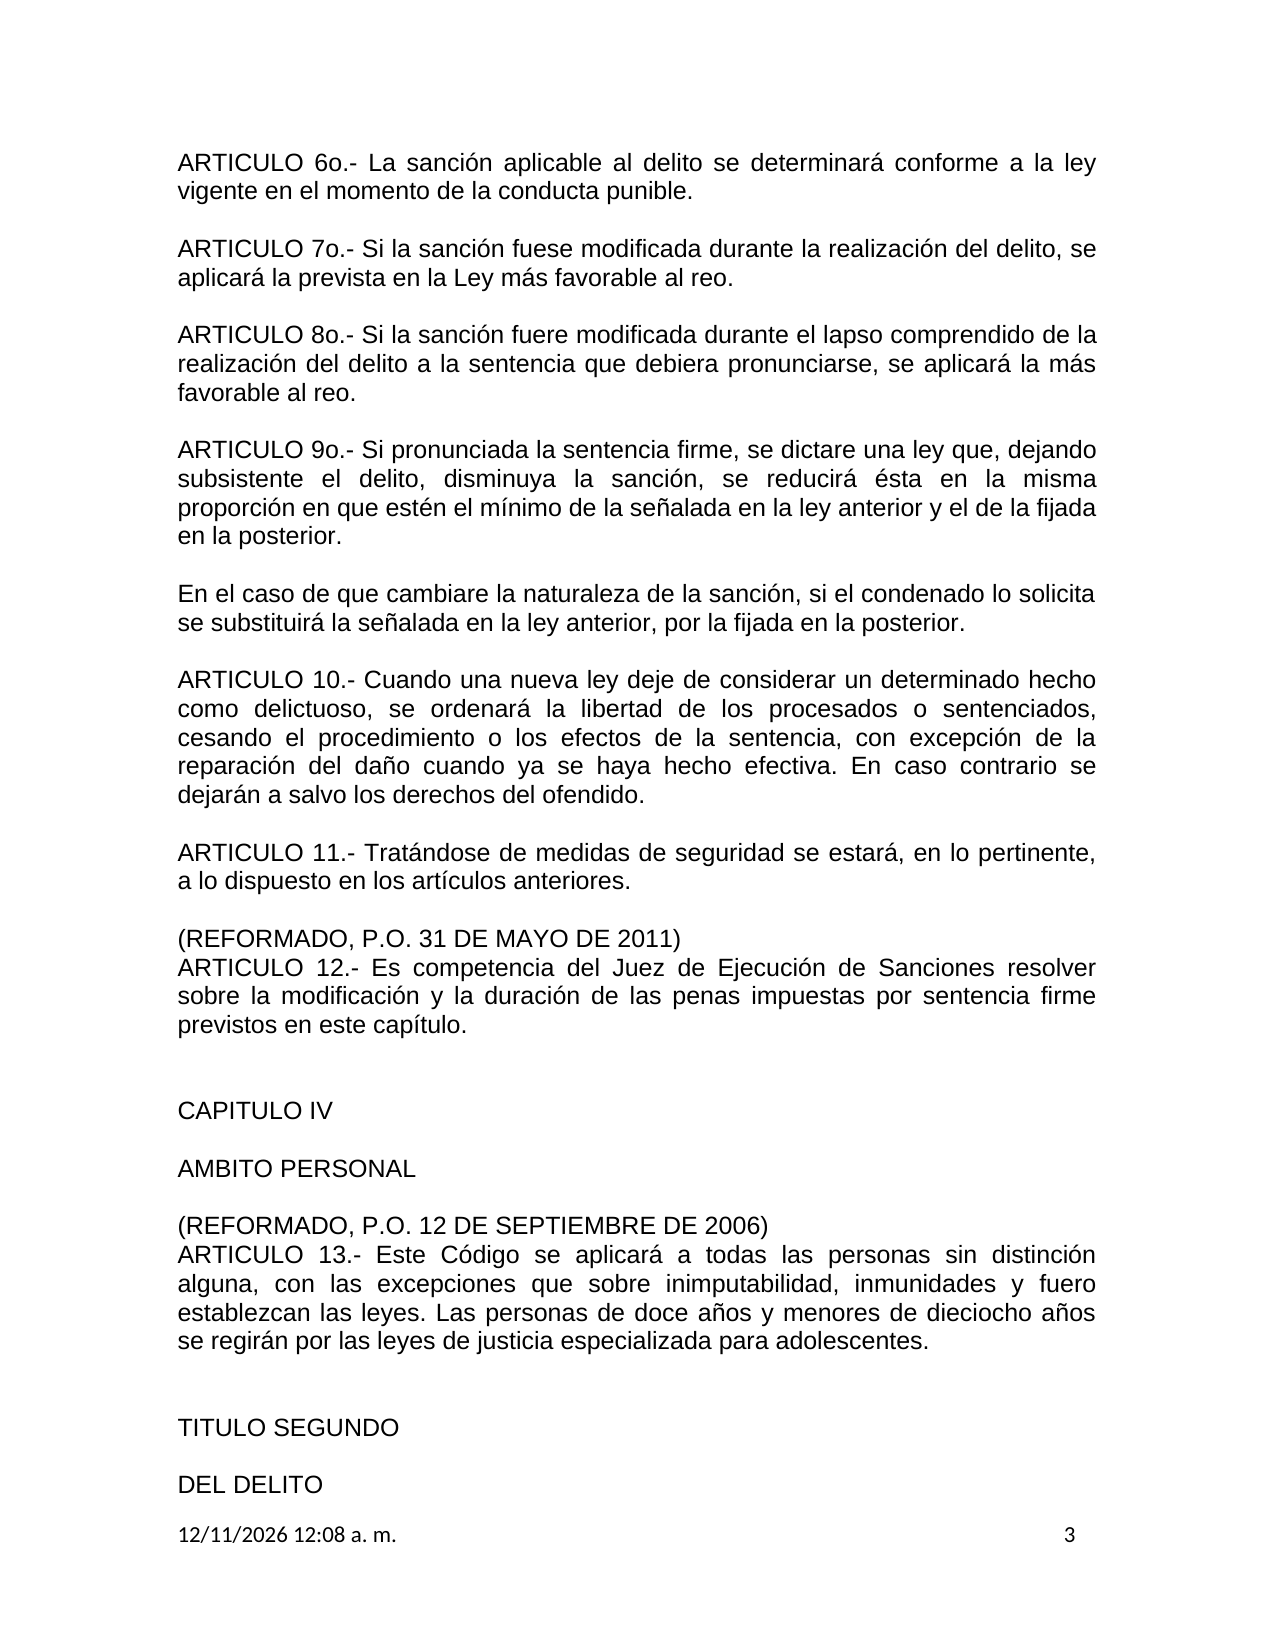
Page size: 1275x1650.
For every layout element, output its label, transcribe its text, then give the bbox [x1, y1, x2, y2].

text En el caso de que cambiare la naturaleza de la sanción, si el condenado lo solicita se substituirá la señalada en la ley anterior, por la fijada en la posterior. [177, 579, 1098, 636]
text ARTICULO 11.- Tratándose de medidas de seguridad se estará, en lo pertinente, a lo dispuesto en los artículos anteriores. [177, 838, 1098, 895]
text ARTICULO 10.- Cuando una nueva ley deje de considerar un determinado hecho como delictuoso, se ordenará la libertad de los procesados o sentenciados, cesando el procedimiento o los efectos de la sentencia, con excepción de la reparación del daño cuando ya se haya hecho efectiva. En caso contrario se dejarán a salvo los derechos del ofendido. [177, 665, 1098, 809]
text AMBITO PERSONAL [177, 1154, 1098, 1183]
text (REFORMADO, P.O. 31 DE MAYO DE 2011) [177, 924, 1098, 953]
text ARTICULO 9o.- Si pronunciada la sentencia firme, se dictare una ley que, dejando subsistente el delito, disminuya la sanción, se reducirá ésta en la misma proporción en que estén el mínimo de la señalada en la ley anterior y el de la fijada en la posterior. [177, 435, 1098, 550]
text CAPITULO IV [177, 1096, 1098, 1125]
text TITULO SEGUNDO [177, 1413, 1098, 1441]
text DEL DELITO [177, 1470, 1098, 1499]
text ARTICULO 12.- Es competencia del Juez de Ejecución de Sanciones resolver sobre la modificación y la duración de las penas impuestas por sentencia firme previstos en este capítulo. [177, 953, 1098, 1039]
text ARTICULO 8o.- Si la sanción fuere modificada durante el lapso comprendido de la realización del delito a la sentencia que debiera pronunciarse, se aplicará la más favorable al reo. [177, 320, 1098, 406]
text ARTICULO 13.- Este Código se aplicará a todas las personas sin distinción alguna, con las excepciones que sobre inimputabilidad, inmunidades y fuero establezcan las leyes. Las personas de doce años y menores de dieciocho años se regirán por las leyes de justicia especializada para adolescentes. [177, 1240, 1098, 1355]
text ARTICULO 6o.- La sanción aplicable al delito se determinará conforme a la ley vigente en el momento de la conducta punible. [177, 148, 1098, 205]
text ARTICULO 7o.- Si la sanción fuese modificada durante la realización del delito, se aplicará la prevista en la Ley más favorable al reo. [177, 234, 1098, 291]
text (REFORMADO, P.O. 12 DE SEPTIEMBRE DE 2006) [177, 1211, 1098, 1240]
